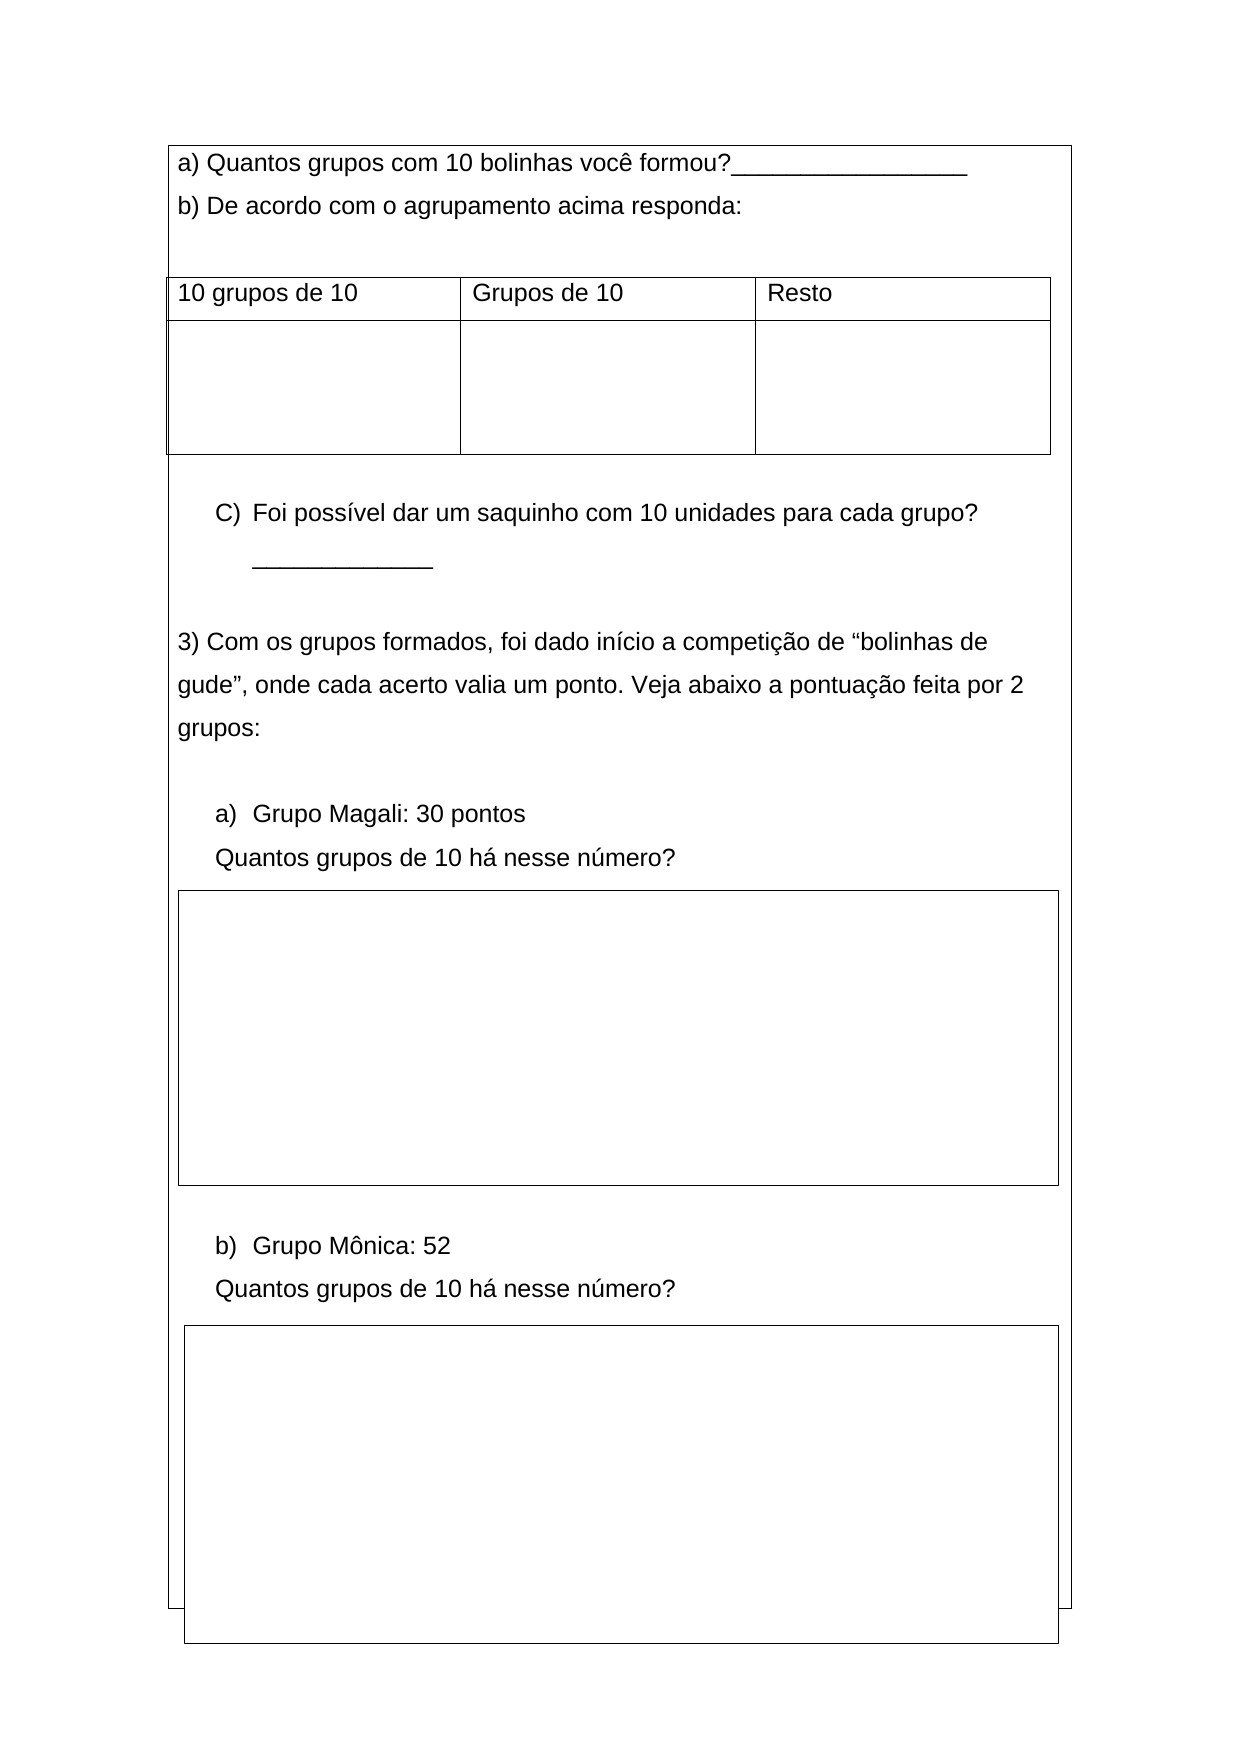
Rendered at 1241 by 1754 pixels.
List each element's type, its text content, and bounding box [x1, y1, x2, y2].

text Quantos grupos de 10 há nesse número? [215, 1274, 1063, 1303]
table_cell [169, 321, 460, 453]
list a) Quantos grupos com 10 bolinhas você formou?_________________ [177, 148, 1063, 176]
list b) De acordo com o agrupamento acima responda: [177, 191, 1063, 219]
text Quantos grupos de 10 há nesse número? [215, 843, 1063, 871]
table_header Grupos de 10 [461, 278, 755, 320]
list Foi possível dar um saquinho com 10 unidades para cada grupo?_____________ [215, 498, 1063, 569]
table_cell [461, 321, 755, 453]
list Grupo Mônica: 52 [215, 1231, 1063, 1259]
list 3) Com os grupos formados, foi dado início a competição de “bolinhas de gude”, onde cada acerto valia um ponto. Veja abaixo a pontuação feita por 2 grupos: [177, 627, 1063, 742]
list Grupo Magali: 30 pontos [215, 799, 1063, 828]
table_header Resto [756, 278, 1050, 320]
table_cell [756, 321, 1050, 453]
table_header 10 grupos de 10 [169, 278, 460, 320]
